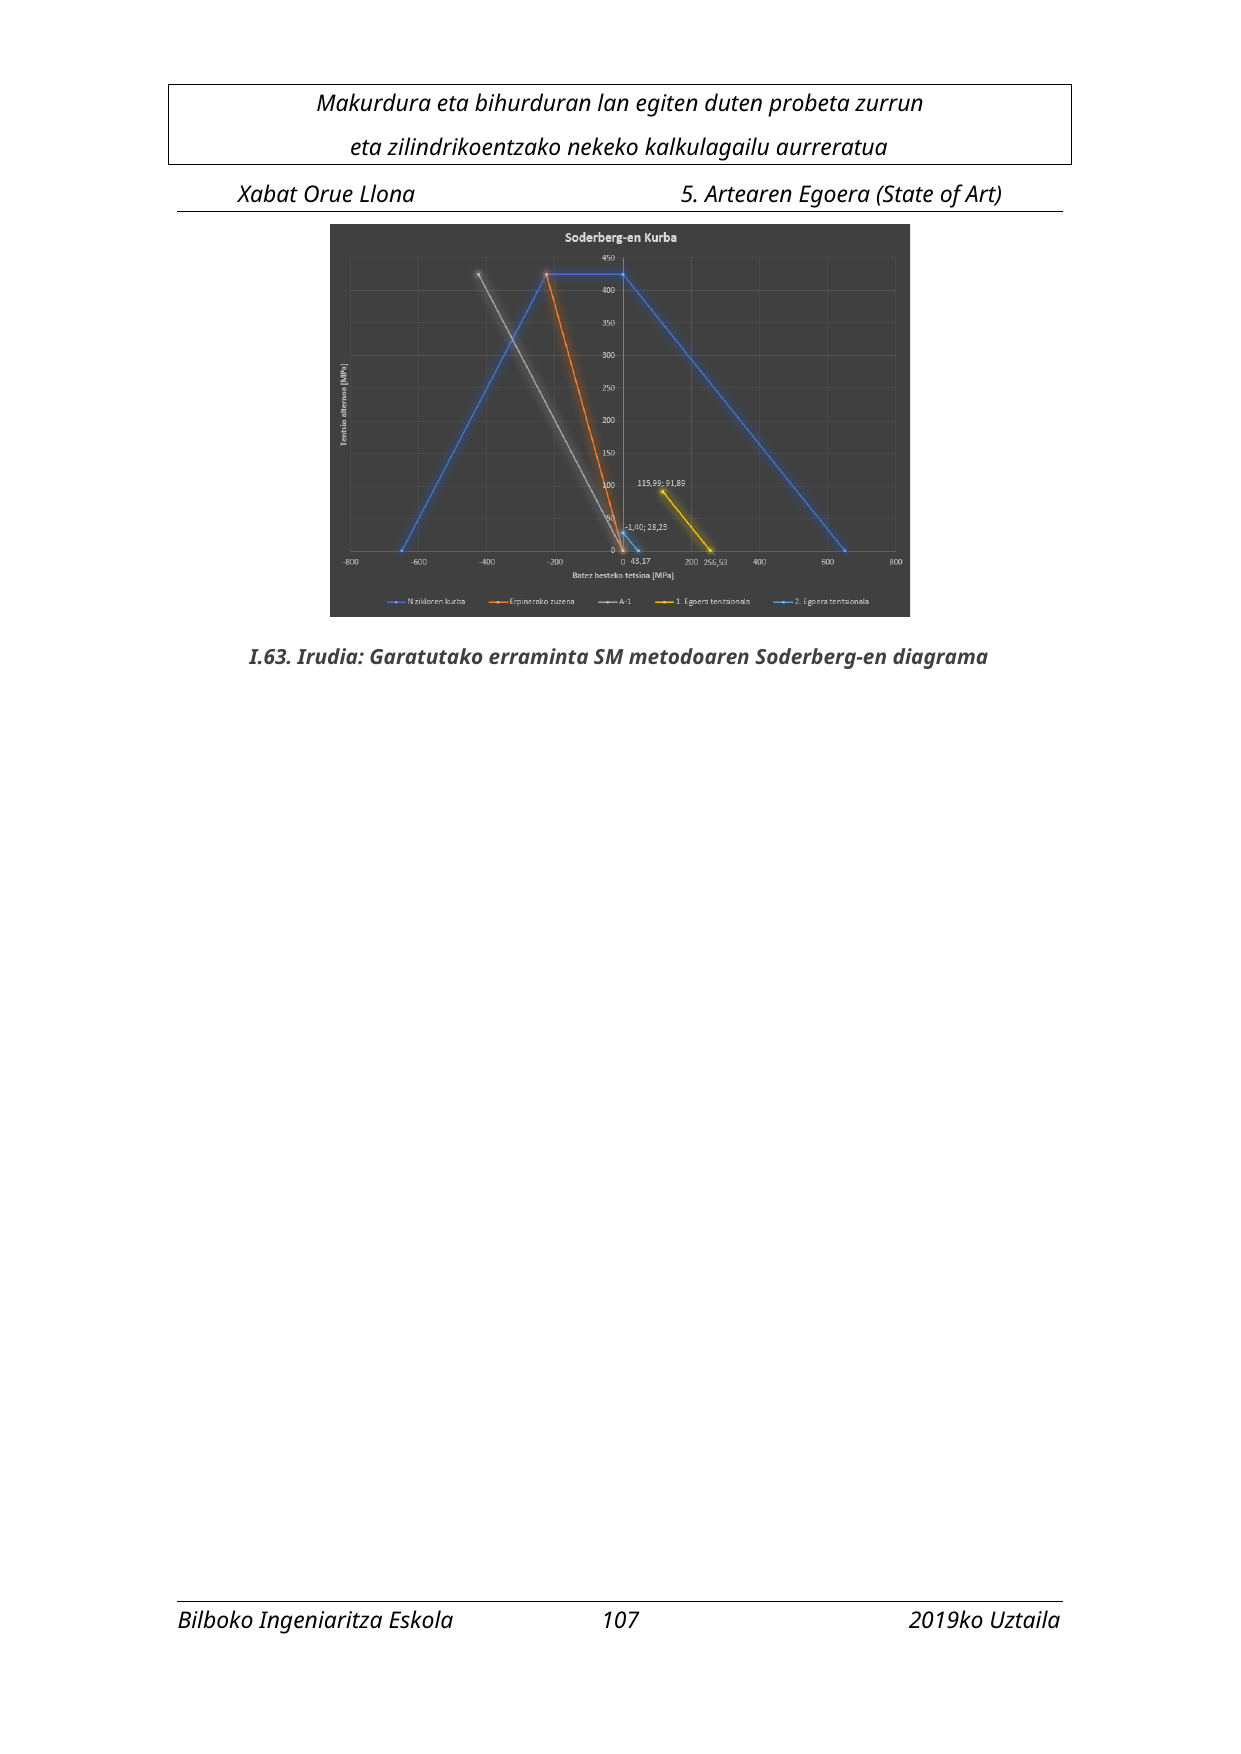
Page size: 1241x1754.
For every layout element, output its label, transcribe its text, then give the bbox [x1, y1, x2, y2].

picture [330, 224, 911, 617]
